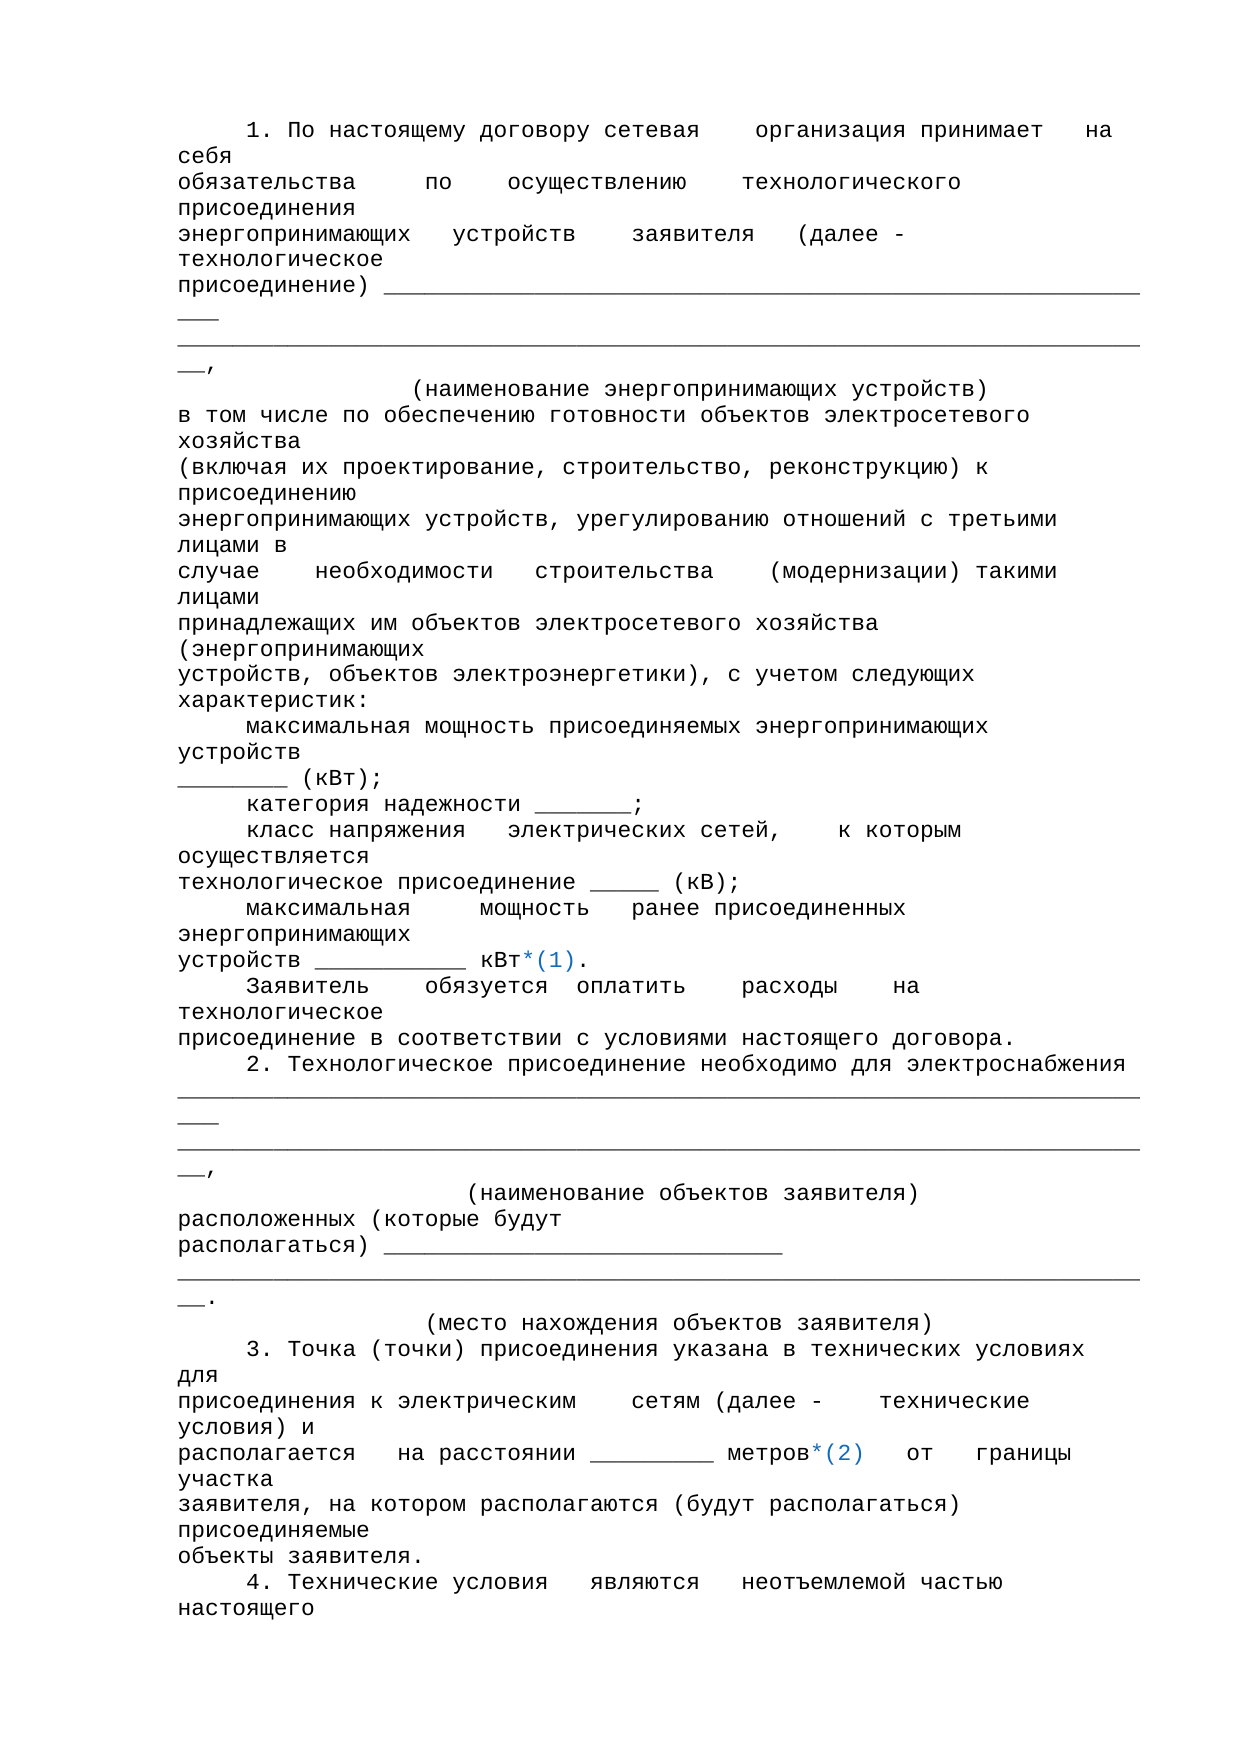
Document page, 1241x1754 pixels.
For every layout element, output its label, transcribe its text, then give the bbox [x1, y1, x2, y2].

text технологическое присоединение _____ (кВ); [177, 870, 1152, 896]
text 2. Технологическое присоединение необходимо для электроснабжения [177, 1052, 1152, 1078]
text ________________________________________________________________________. [177, 1259, 1152, 1311]
text категория надежности _______; [177, 792, 1152, 818]
text обязательства по осуществлению технологического присоединения [177, 170, 1152, 222]
text максимальная мощность присоединяемых энергопринимающих устройств [177, 715, 1152, 767]
text случае необходимости строительства (модернизации) такими лицами [177, 559, 1152, 611]
text 3. Точка (точки) присоединения указана в технических условиях для [177, 1337, 1152, 1389]
text (наименование энергопринимающих устройств) [177, 377, 1152, 403]
text Заявитель обязуется оплатить расходы на технологическое [177, 974, 1152, 1026]
text класс напряжения электрических сетей, к которым осуществляется [177, 818, 1152, 870]
text ________________________________________________________________________, [177, 326, 1152, 377]
text энергопринимающих устройств заявителя (далее - технологическое [177, 222, 1152, 274]
text присоединение) __________________________________________________________ [177, 274, 1152, 326]
text энергопринимающих устройств, урегулированию отношений с третьими лицами в [177, 507, 1152, 559]
text максимальная мощность ранее присоединенных энергопринимающих [177, 896, 1152, 948]
text в том числе по обеспечению готовности объектов электросетевого хозяйства [177, 403, 1152, 455]
text (включая их проектирование, строительство, реконструкцию) к присоединению [177, 455, 1152, 507]
text расположенных (которые будут располагаться) _____________________________ [177, 1207, 1152, 1259]
text объекты заявителя. [177, 1545, 1152, 1571]
text 4. Технические условия являются неотъемлемой частью настоящего [177, 1571, 1152, 1622]
text присоединения к электрическим сетям (далее - технические условия) и [177, 1389, 1152, 1441]
text принадлежащих им объектов электросетевого хозяйства (энергопринимающих [177, 611, 1152, 663]
text 1. По настоящему договору сетевая организация принимает на себя [177, 118, 1152, 170]
text (место нахождения объектов заявителя) [177, 1311, 1152, 1337]
text (наименование объектов заявителя) [177, 1182, 1152, 1207]
text заявителя, на котором располагаются (будут располагаться) присоединяемые [177, 1493, 1152, 1545]
text устройств ___________ кВт*(1). [177, 948, 1152, 974]
text устройств, объектов электроэнергетики), с учетом следующих характеристик: [177, 663, 1152, 715]
text располагается на расстоянии _________ метров*(2) от границы участка [177, 1441, 1152, 1493]
text ________ (кВт); [177, 767, 1152, 792]
text _________________________________________________________________________ [177, 1078, 1152, 1130]
text присоединение в соответствии с условиями настоящего договора. [177, 1026, 1152, 1052]
text ________________________________________________________________________, [177, 1130, 1152, 1182]
